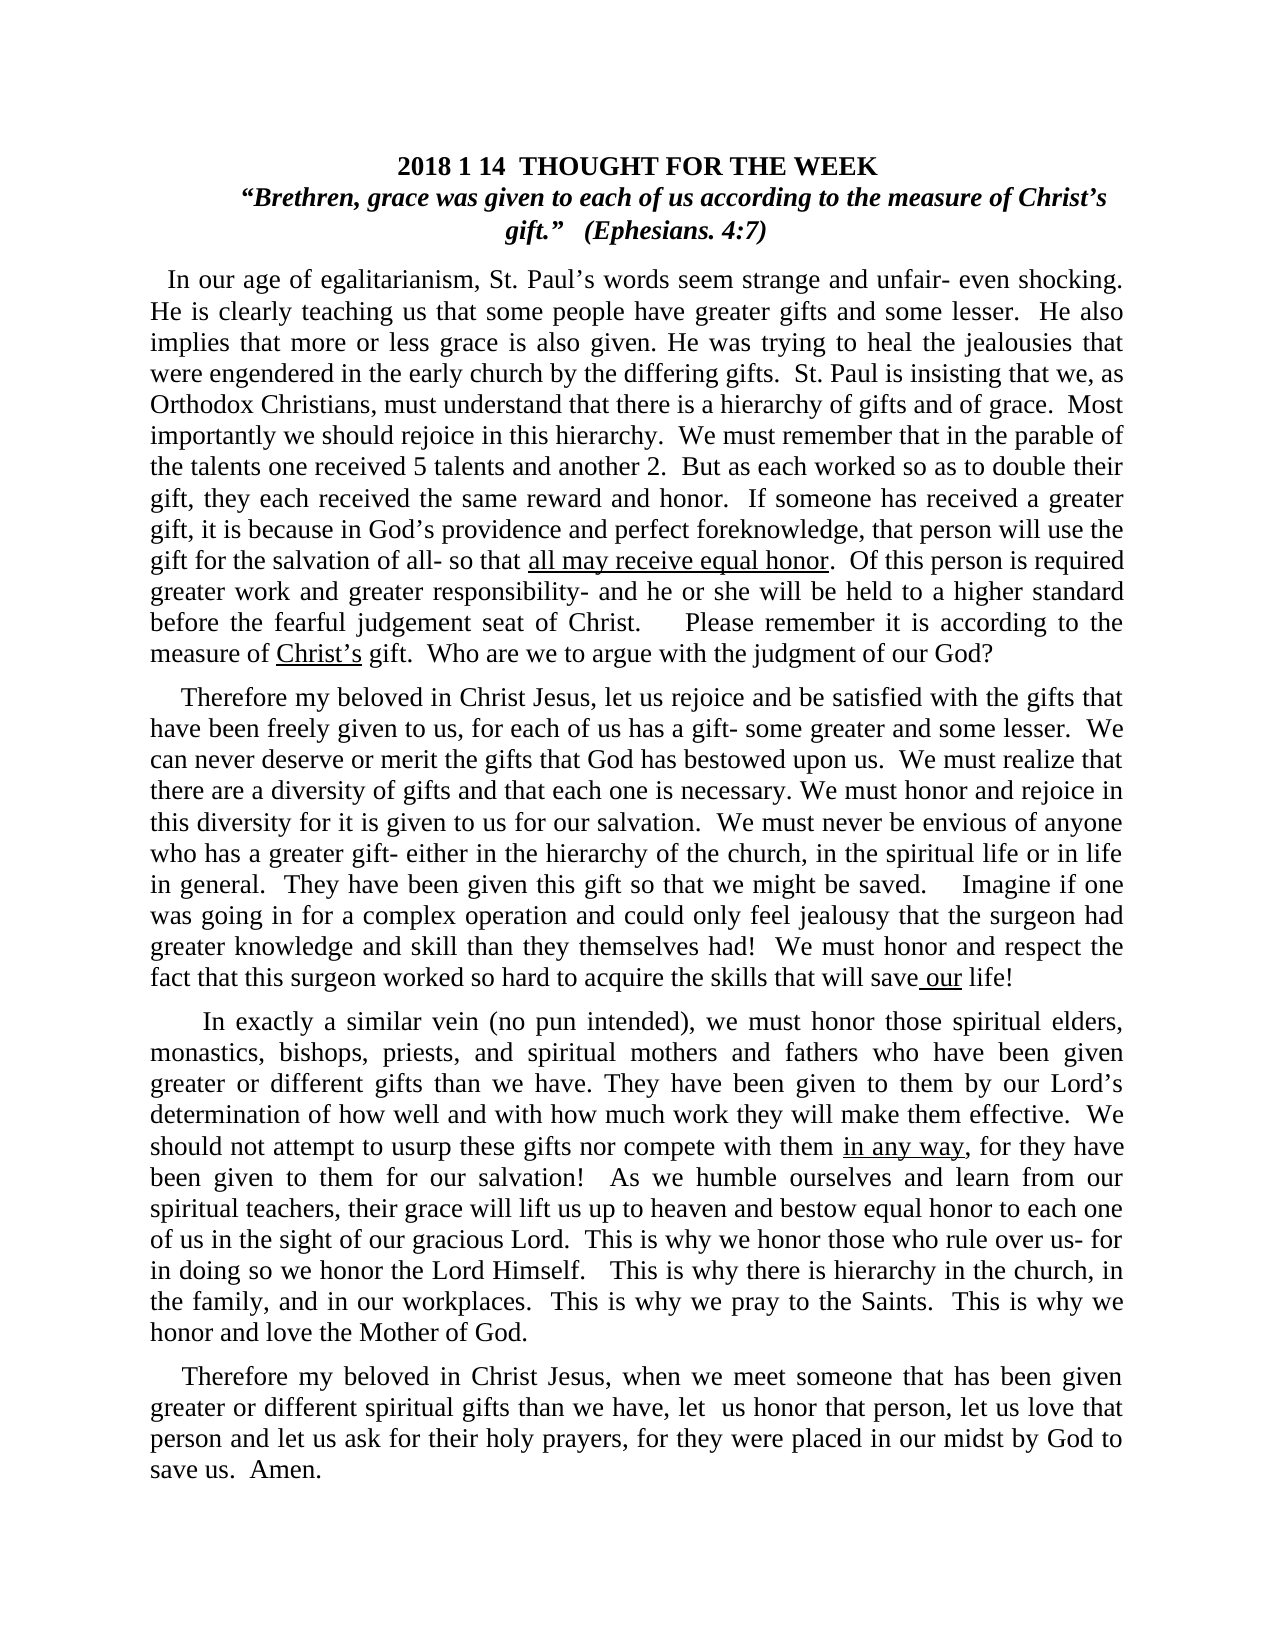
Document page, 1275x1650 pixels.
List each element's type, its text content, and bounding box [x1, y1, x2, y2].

text 2018 1 14 THOUGHT FOR THE WEEK [150, 150, 1125, 181]
text “Brethren, grace was given to each of us according to the measure of Christ’s gift.” (Ephesians. 4:7) [150, 181, 1125, 245]
text In our age of egalitarianism, St. Paul’s words seem strange and unfair- even shocking. He is clearly teaching us that some people have greater gifts and some lesser. He also implies that more or less grace is also given. He was trying to heal the jealousies that were engendered in the early church by the differing gifts. St. Paul is insisting that we, as Orthodox Christians, must understand that there is a hierarchy of gifts and of grace. Most importantly we should rejoice in this hierarchy. We must remember that in the parable of the talents one received 5 talents and another 2. But as each worked so as to double their gift, they each received the same reward and honor. If someone has received a greater gift, it is because in God’s providence and perfect foreknowledge, that person will use the gift for the salvation of all- so that all may receive equal honor. Of this person is required greater work and greater responsibility- and he or she will be held to a higher standard before the fearful judgement seat of Christ. Please remember it is according to the measure of Christ’s gift. Who are we to argue with the judgment of our God? [150, 264, 1125, 668]
text In exactly a similar vein (no pun intended), we must honor those spiritual elders, monastics, bishops, priests, and spiritual mothers and fathers who have been given greater or different gifts than we have. They have been given to them by our Lord’s determination of how well and with how much work they will make them effective. We should not attempt to usurp these gifts nor compete with them in any way, for they have been given to them for our salvation! As we humble ourselves and learn from our spiritual teachers, their grace will lift us up to heaven and bestow equal honor to each one of us in the sight of our gracious Lord. This is why we honor those who rule over us- for in doing so we honor the Lord Himself. This is why there is hierarchy in the church, in the family, and in our workplaces. This is why we pray to the Saints. This is why we honor and love the Mother of God. [150, 1005, 1125, 1348]
text Therefore my beloved in Christ Jesus, when we meet someone that has been given greater or different spiritual gifts than we have, let us honor that person, let us love that person and let us ask for their holy prayers, for they were placed in our midst by God to save us. Amen. [150, 1360, 1125, 1485]
text Therefore my beloved in Christ Jesus, let us rejoice and be satisfied with the gifts that have been freely given to us, for each of us has a gift- some greater and some lesser. We can never deserve or merit the gifts that God has bestowed upon us. We must realize that there are a diversity of gifts and that each one is necessary. We must honor and rejoice in this diversity for it is given to us for our salvation. We must never be envious of anyone who has a greater gift- either in the hierarchy of the church, in the spiritual life or in life in general. They have been given this gift so that we might be saved. Imagine if one was going in for a complex operation and could only feel jealousy that the surgeon had greater knowledge and skill than they themselves had! We must honor and respect the fact that this surgeon worked so hard to acquire the skills that will save our life! [150, 681, 1125, 992]
